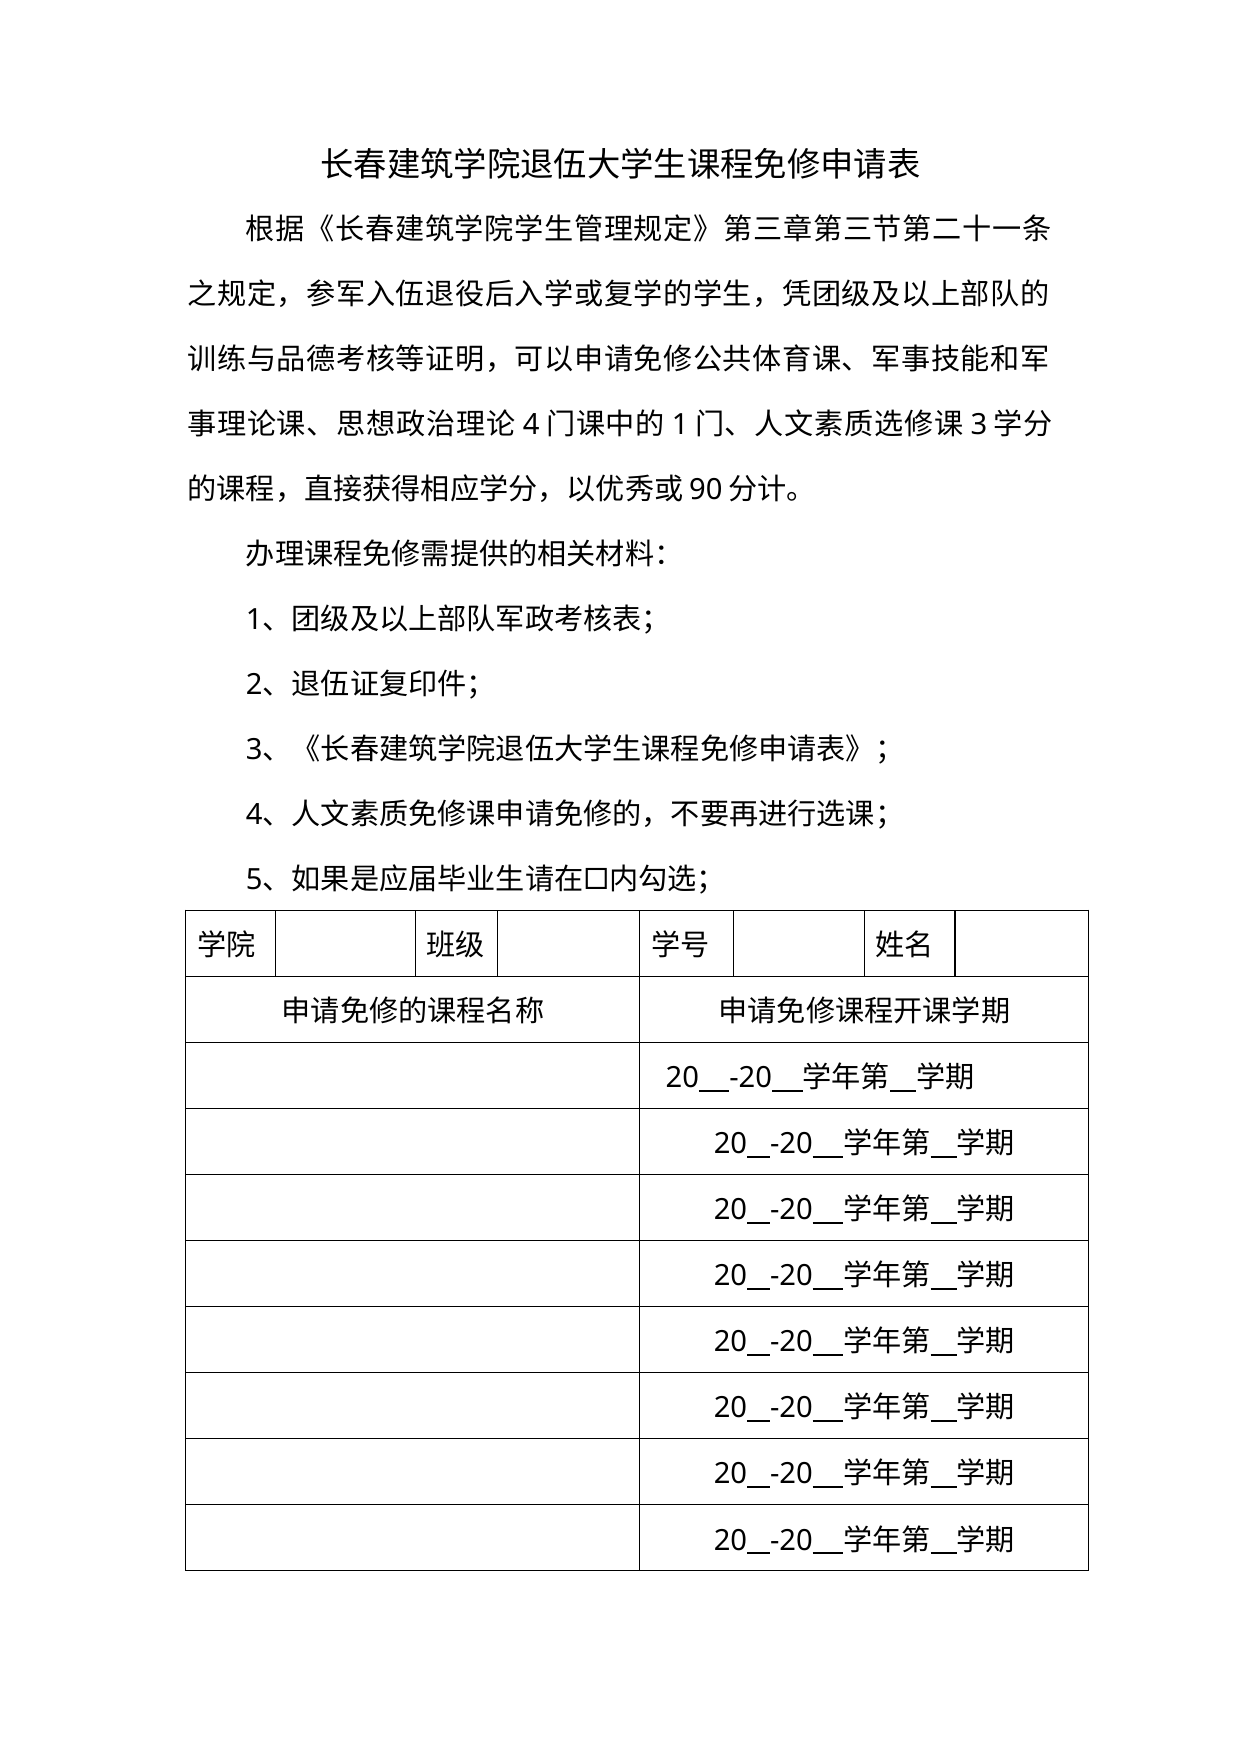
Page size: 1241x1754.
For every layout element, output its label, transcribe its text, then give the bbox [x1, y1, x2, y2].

table_cell 20 -20 学年第 学期 [640, 1043, 1088, 1108]
table_cell 20 -20 学年第 学期 [640, 1307, 1088, 1372]
text 1、团级及以上部队军政考核表； [187, 584, 1053, 649]
table_header 学号 [640, 911, 733, 976]
table_header [498, 911, 639, 976]
table_cell [186, 1109, 639, 1174]
table_header [734, 911, 864, 976]
text 长春建筑学院退伍大学生课程免修申请表 [187, 129, 1053, 194]
table_cell [186, 1241, 639, 1306]
table_cell [186, 1307, 639, 1372]
table_cell [186, 1439, 639, 1504]
table_header 班级 [416, 911, 497, 976]
text 办理课程免修需提供的相关材料： [187, 519, 1053, 584]
table_header 学院 [186, 911, 275, 976]
table_header 姓名 [865, 911, 954, 976]
table_header [276, 911, 415, 976]
table_cell 20 -20 学年第 学期 [640, 1241, 1088, 1306]
text 4、人文素质免修课申请免修的，不要再进行选课； [187, 779, 1053, 844]
table_cell 申请免修的课程名称 [186, 977, 639, 1042]
table_cell 20 -20 学年第 学期 [640, 1109, 1088, 1174]
table_cell 20 -20 学年第 学期 [640, 1505, 1088, 1570]
table_cell 20 -20 学年第 学期 [640, 1439, 1088, 1504]
text 2、退伍证复印件； [187, 649, 1053, 714]
table_cell [186, 1043, 639, 1108]
table_cell 20 -20 学年第 学期 [640, 1175, 1088, 1240]
table_cell 申请免修课程开课学期 [640, 977, 1088, 1042]
table_cell 20 -20 学年第 学期 [640, 1373, 1088, 1438]
text 根据《长春建筑学院学生管理规定》第三章第三节第二十一条之规定，参军入伍退役后入学或复学的学生，凭团级及以上部队的训练与品德考核等证明，可以申请免修公共体育课、军事技能和军事理论课、思想政治理论4门课中的1门、人文素质选修课3学分的课程，直接获得相应学分，以优秀或90分计。 [187, 194, 1053, 519]
text 5、如果是应届毕业生请在内勾选； [187, 844, 1053, 909]
text 3、《长春建筑学院退伍大学生课程免修申请表》； [187, 714, 1053, 779]
table_cell [186, 1175, 639, 1240]
table_cell [186, 1505, 639, 1570]
table_cell [186, 1373, 639, 1438]
table_header [956, 911, 1088, 976]
